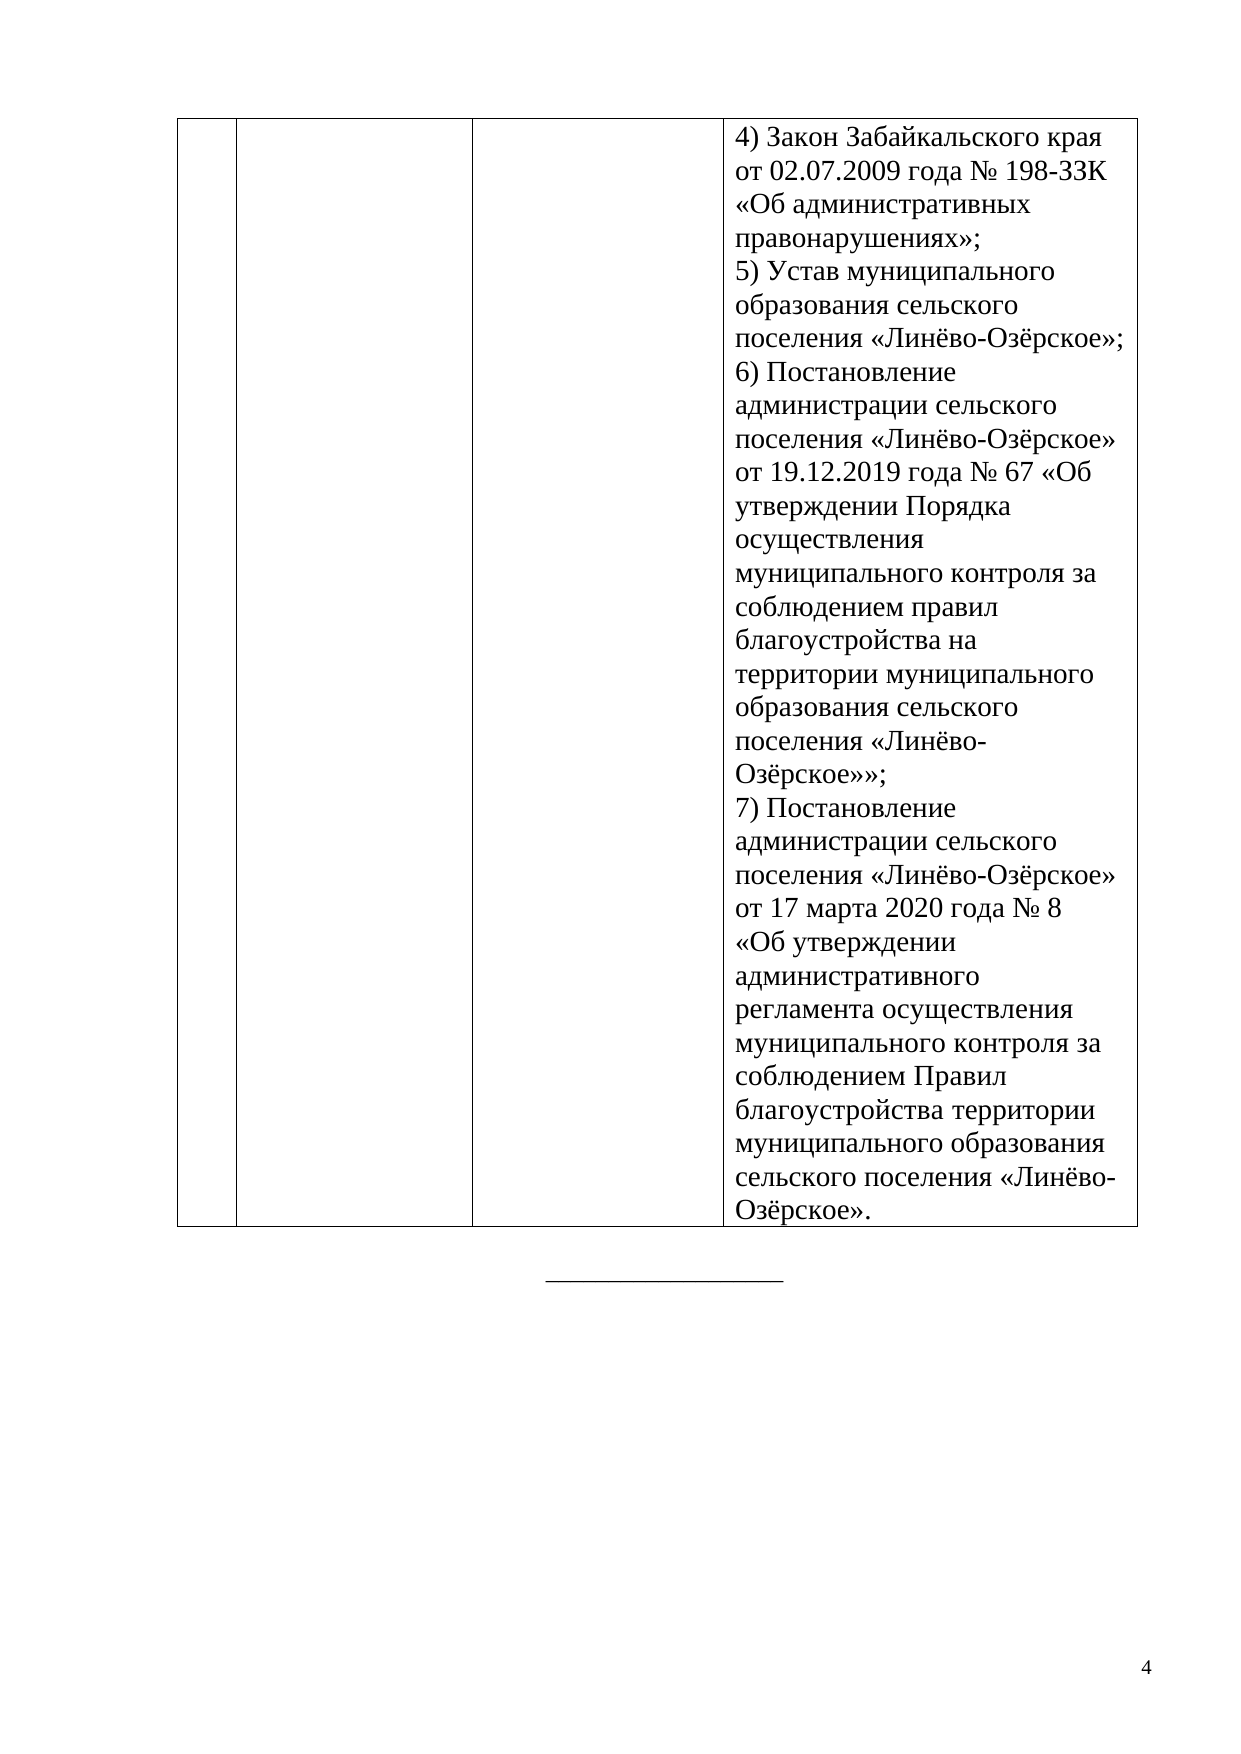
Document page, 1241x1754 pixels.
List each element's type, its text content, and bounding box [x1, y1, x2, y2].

table_cell 1 [178, 119, 236, 1226]
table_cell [473, 119, 723, 1226]
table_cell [237, 119, 472, 1226]
text ___________________ [177, 1256, 1152, 1284]
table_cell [724, 119, 1137, 1226]
